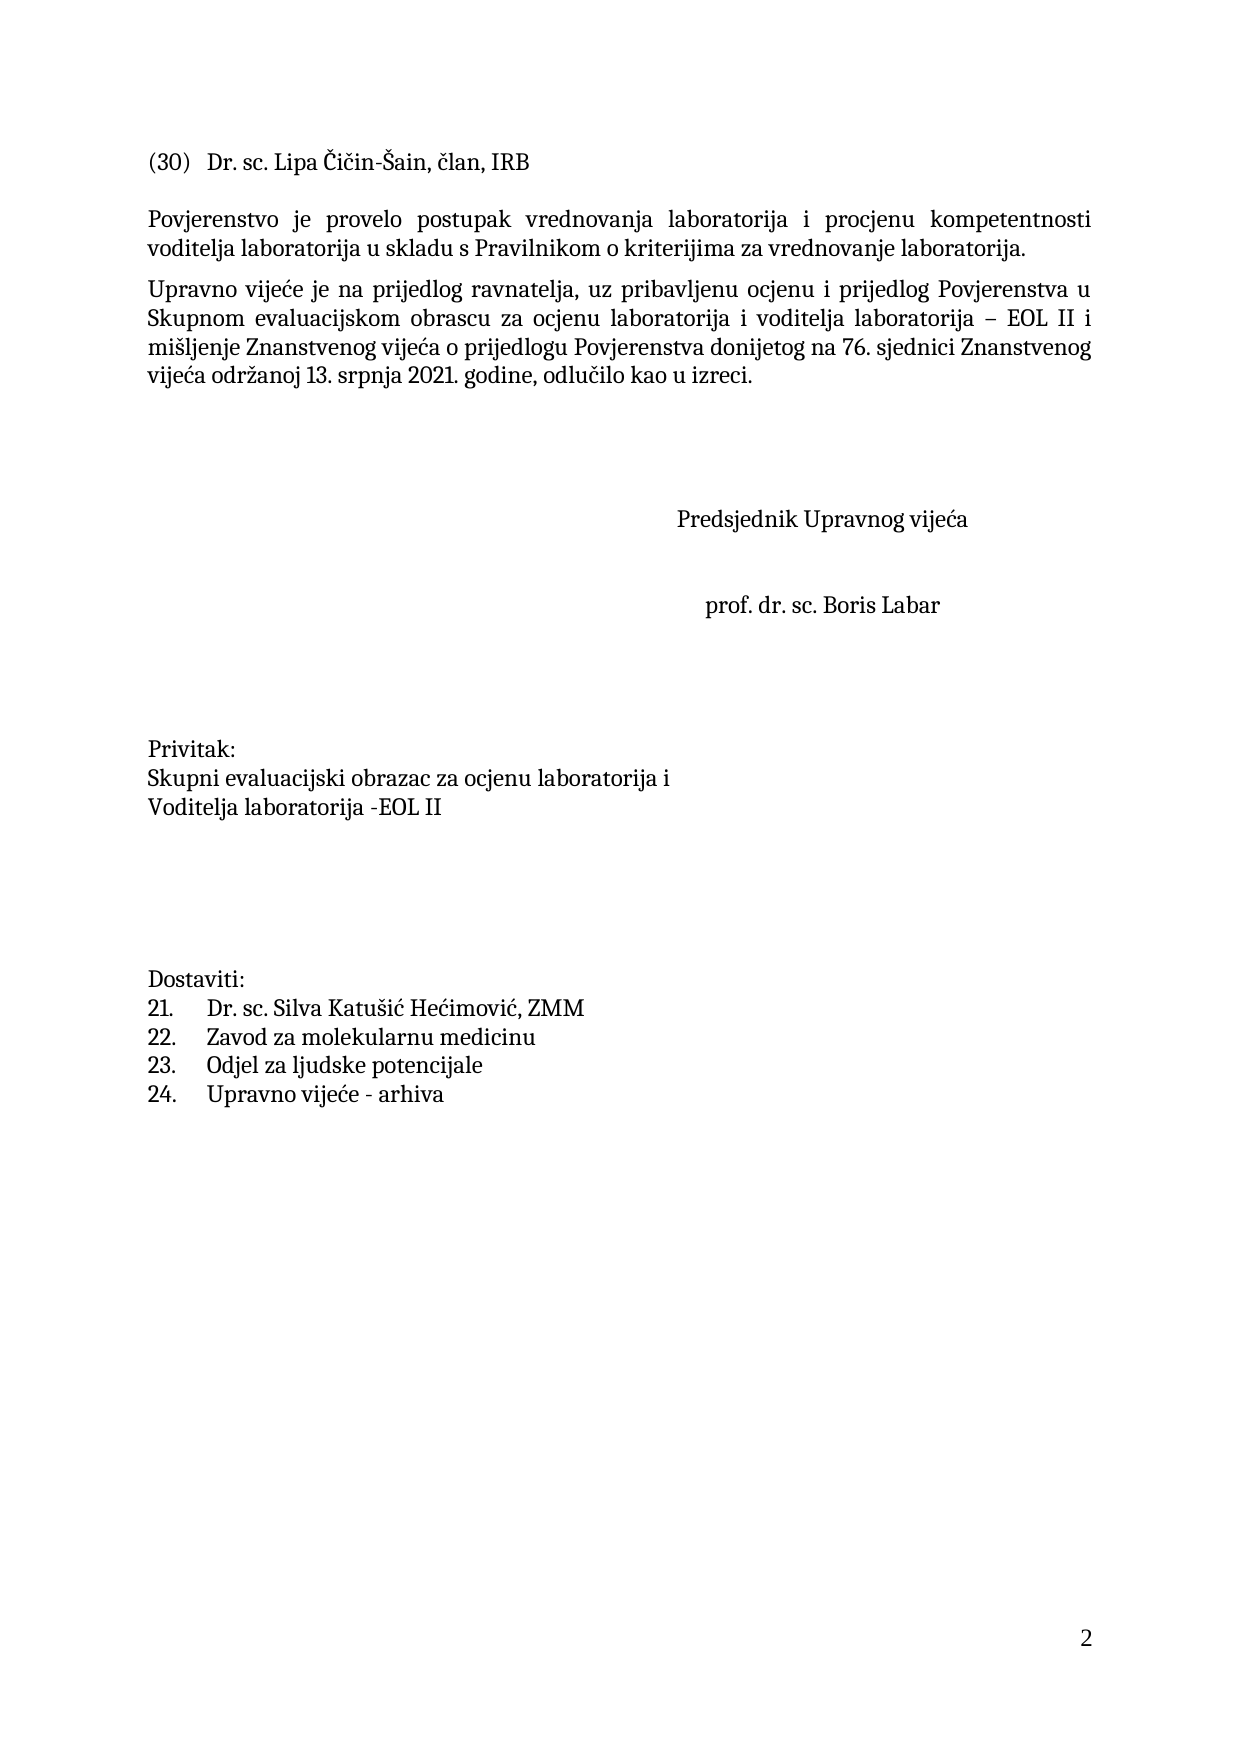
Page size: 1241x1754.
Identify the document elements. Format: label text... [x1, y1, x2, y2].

text Skupni evaluacijski obrazac za ocjenu laboratorija i [148, 764, 1093, 793]
text prof. dr. sc. Boris Labar [148, 591, 1093, 620]
text Privitak: [148, 735, 1093, 764]
list Upravno vijeće - arhiva [148, 1080, 1093, 1109]
list Zavod za molekularnu medicinu [148, 1023, 1093, 1051]
list Odjel za ljudske potencijale [148, 1051, 1093, 1080]
text Povjerenstvo je provelo postupak vrednovanja laboratorija i procjenu kompetentnosti voditelja laboratorija u skladu s Pravilnikom o kriterijima za vrednovanje laboratorija. [148, 205, 1093, 263]
text Voditelja laboratorija -EOL II [148, 793, 1093, 821]
text Predsjednik Upravnog vijeća [148, 505, 1093, 534]
text Dostaviti: [148, 965, 1093, 994]
text Upravno vijeće je na prijedlog ravnatelja, uz pribavljenu ocjenu i prijedlog Povjerenstva u Skupnom evaluacijskom obrascu za ocjenu laboratorija i voditelja laboratorija – EOL II i mišljenje Znanstvenog vijeća o prijedlogu Povjerenstva donijetog na 76. sjednici Znanstvenog vijeća održanoj 13. srpnja 2021. godine, odlučilo kao u izreci. [148, 275, 1093, 390]
list Dr. sc. Lipa Čičin-Šain, član, IRB [148, 148, 1093, 176]
list Dr. sc. Silva Katušić Hećimović, ZMM [148, 994, 1093, 1023]
